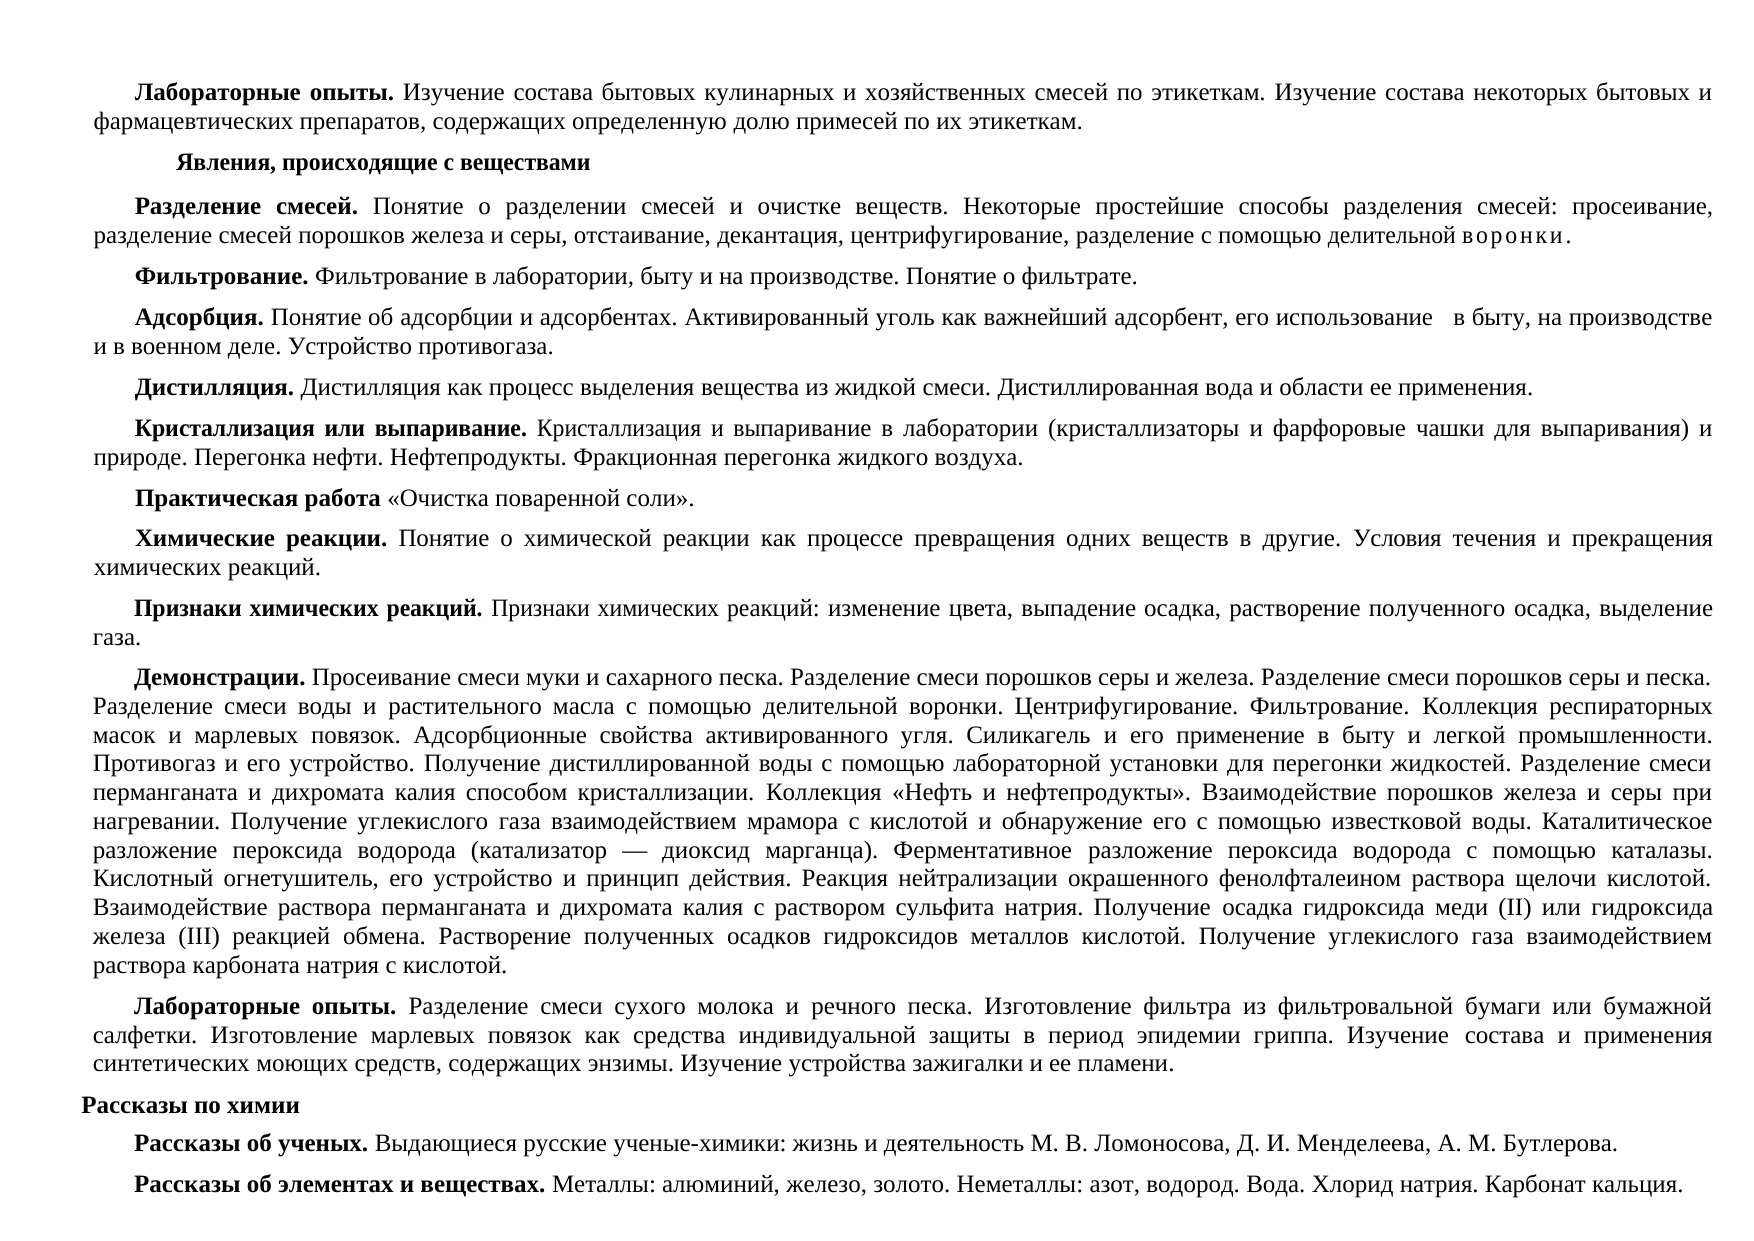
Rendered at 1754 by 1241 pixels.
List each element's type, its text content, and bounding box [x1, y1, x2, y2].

subtitle Явления, происходящие с веществами [176, 147, 1725, 176]
text Рассказы об элементах и веществах. Металлы: алюминий, железо, золото. Неметаллы: азот, водород. Вода. Хлорид натрия. Карбонат кальция. [93, 1169, 1713, 1198]
subtitle Рассказы по химии [81, 1090, 1725, 1118]
text Практическая работа «Очистка поваренной соли». [135, 483, 1715, 512]
text Кристаллизация или выпаривание. Кристаллизация и выпаривание в лаборатории (кристаллизаторы и фарфоровые чашки для выпаривания) и природе. Перегонка нефти. Нефтепродукты. Фракционная перегонка жидкого воздуха. [93, 413, 1713, 471]
text Разделение смесей. Понятие о разделении смесей и очистке веществ. Некоторые простейшие способы разделения смесей: просеивание, разделение смесей порошков железа и серы, отстаивание, декантация, центрифугирование, разделение с помощью делительной воронки. [93, 191, 1713, 248]
text Лабораторные опыты. Разделение смеси сухого молока и речного песка. Изготовление фильтра из фильтровальной бумаги или бумажной салфетки. Изготовление марлевых повязок как средства индивидуальной защиты в период эпидемии гриппа. Изучение состава и применения синтетических моющих средств, содержащих энзимы. Изучение устройства зажигалки и ее пламени. [93, 991, 1713, 1077]
text Рассказы об ученых. Выдающиеся русские ученые-химики: жизнь и деятельность М. В. Ломоносова, Д. И. Менделеева, А. М. Бутлерова. [93, 1128, 1713, 1156]
text Демонстрации. Просеивание смеси муки и сахарного песка. Разделение смеси порошков серы и железа. Разделение смеси порошков серы и песка. Разделение смеси воды и растительного масла с помощью делительной воронки. Центрифугирование. Фильтрование. Коллекция респираторных масок и марлевых повязок. Адсорбционные свойства активированного угля. Силикагель и его применение в быту и легкой промышленности. Противогаз и его устройство. Получение дистиллированной воды с помощью лабораторной установки для перегонки жидкостей. Разделение смеси перманганата и дихромата калия способом кристаллизации. Коллекция «Нефть и нефтепродукты». Взаимодействие порошков железа и серы при нагревании. Получение углекислого газа взаимодействием мрамора с кислотой и обнаружение его с помощью известковой воды. Каталитическое разложение пероксида водорода (катализатор — диоксид марганца). Ферментативное разложение пероксида водорода с помощью каталазы. Кислотный огнетушитель, его устройство и принцип действия. Реакция нейтрализации окрашенного фенолфталеином раствора щелочи кислотой. Взаимодействие раствора перманганата и дихромата калия с раствором сульфита натрия. Получение осадка гидроксида меди (II) или гидроксида железа (III) реакцией обмена. Растворение полученных осадков гидроксидов металлов кислотой. Получение углекислого газа взаимодействием раствора карбоната натрия с кислотой. [93, 662, 1713, 978]
text Химические реакции. Понятие о химической реакции как процессе превращения одних веществ в другие. Условия течения и прекращения химических реакций. [93, 523, 1714, 581]
text Лабораторные опыты. Изучение состава бытовых кулинарных и хозяйственных смесей по этикеткам. Изучение состава некоторых бытовых и фармацевтических препаратов, содержащих определенную долю примесей по их этикеткам. [93, 77, 1713, 134]
text Дистилляция. Дистилляция как процесс выделения вещества из жидкой смеси. Дистиллированная вода и области ее применения. [93, 372, 1713, 401]
text Фильтрование. Фильтрование в лаборатории, быту и на производстве. Понятие о фильтрате. [93, 261, 1713, 290]
text Признаки химических реакций. Признаки химических реакций: изменение цвета, выпадение осадка, растворение полученного осадка, выделение газа. [93, 593, 1713, 651]
text Адсорбция. Понятие об адсорбции и адсорбентах. Активированный уголь как важнейший адсорбент, его использование в быту, на производстве и в военном деле. Устройство противогаза. [93, 302, 1713, 360]
